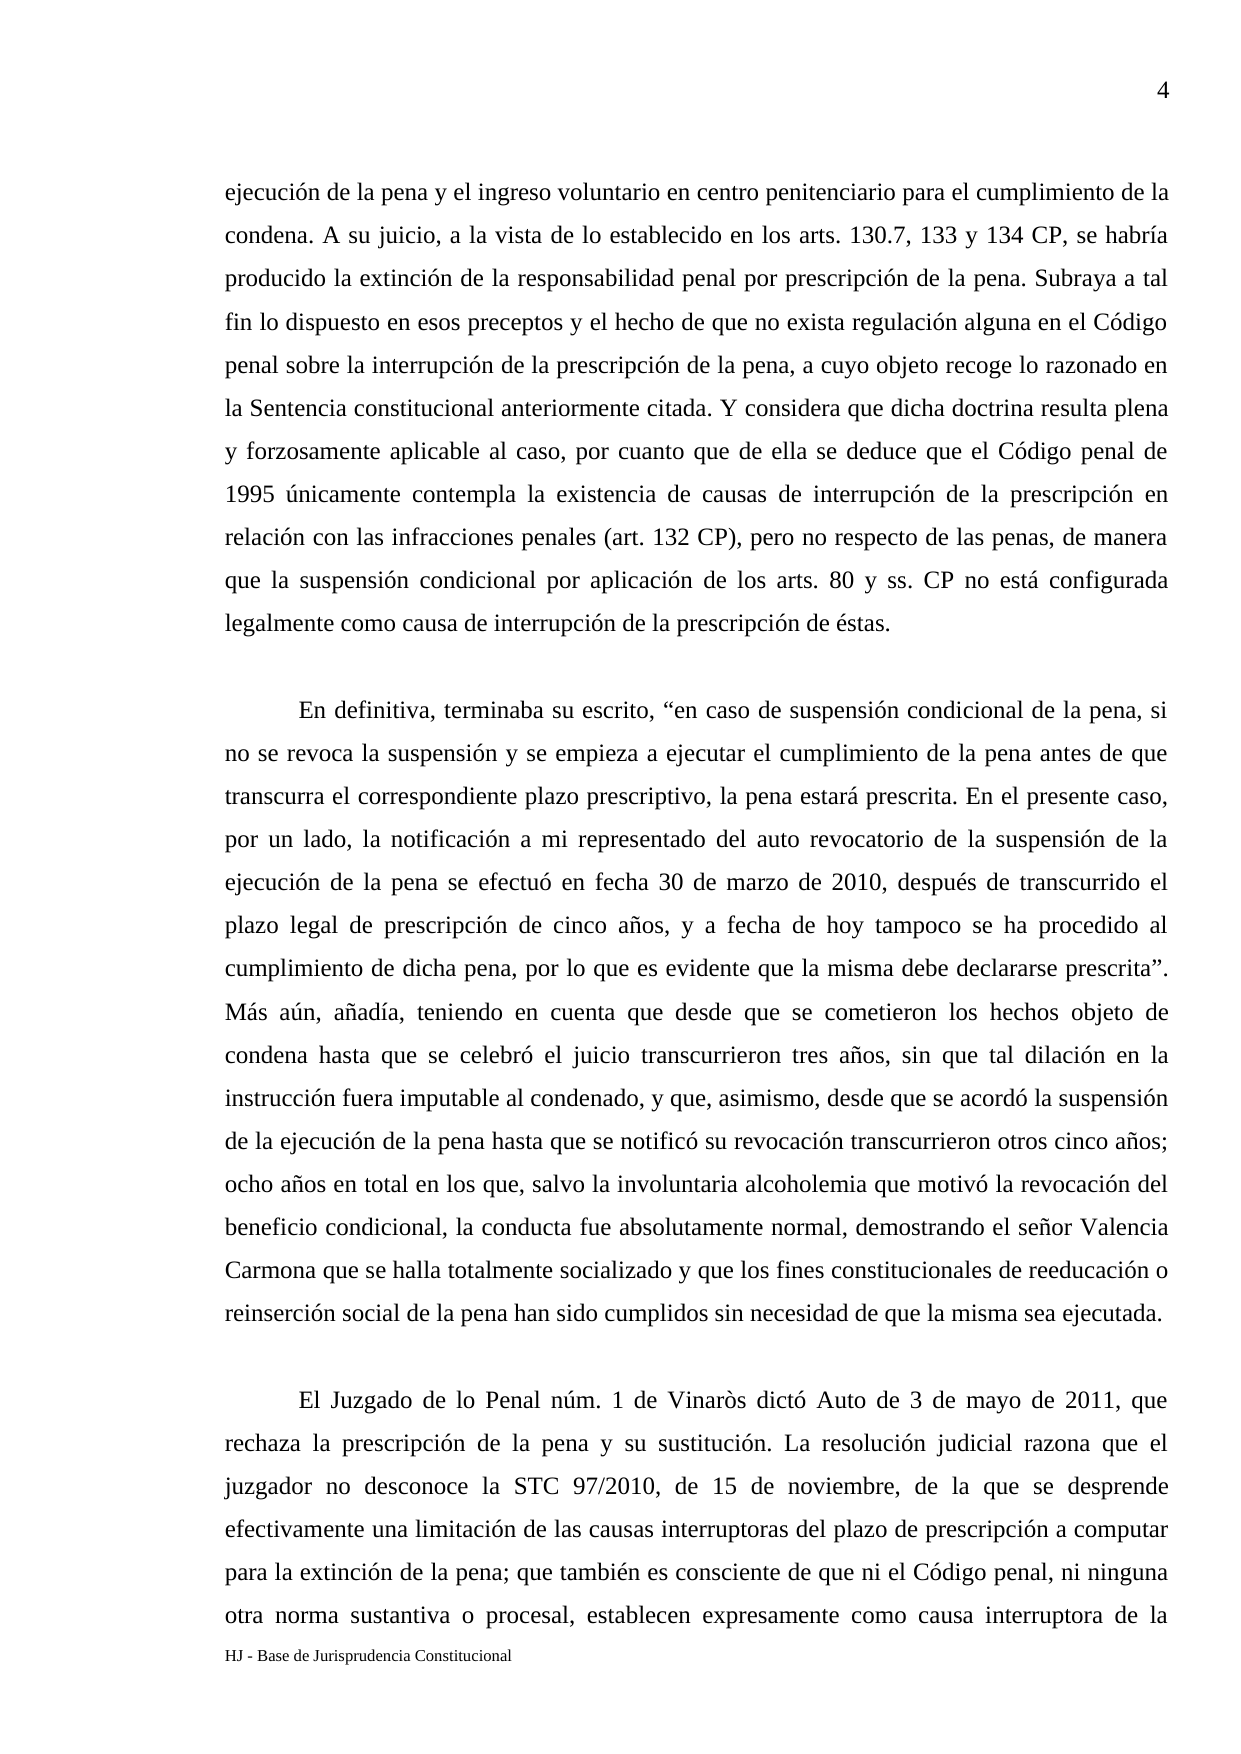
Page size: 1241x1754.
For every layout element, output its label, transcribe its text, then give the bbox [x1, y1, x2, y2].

text En definitiva, terminaba su escrito, “en caso de suspensión condicional de la pena, si no se revoca la suspensión y se empieza a ejecutar el cumplimiento de la pena antes de que transcurra el correspondiente plazo prescriptivo, la pena estará prescrita. En el presente caso, por un lado, la notificación a mi representado del auto revocatorio de la suspensión de la ejecución de la pena se efectuó en fecha 30 de marzo de 2010, después de transcurrido el plazo legal de prescripción de cinco años, y a fecha de hoy tampoco se ha procedido al cumplimiento de dicha pena, por lo que es evidente que la misma debe declararse prescrita”. Más aún, añadía, teniendo en cuenta que desde que se cometieron los hechos objeto de condena hasta que se celebró el juicio transcurrieron tres años, sin que tal dilación en la instrucción fuera imputable al condenado, y que, asimismo, desde que se acordó la suspensión de la ejecución de la pena hasta que se notificó su revocación transcurrieron otros cinco años; ocho años en total en los que, salvo la involuntaria alcoholemia que motivó la revocación del beneficio condicional, la conducta fue absolutamente normal, demostrando el señor Valencia Carmona que se halla totalmente socializado y que los fines constitucionales de reeducación o reinserción social de la pena han sido cumplidos sin necesidad de que la misma sea ejecutada. [224, 695, 1169, 1327]
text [224, 177, 1169, 637]
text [224, 1385, 1169, 1629]
